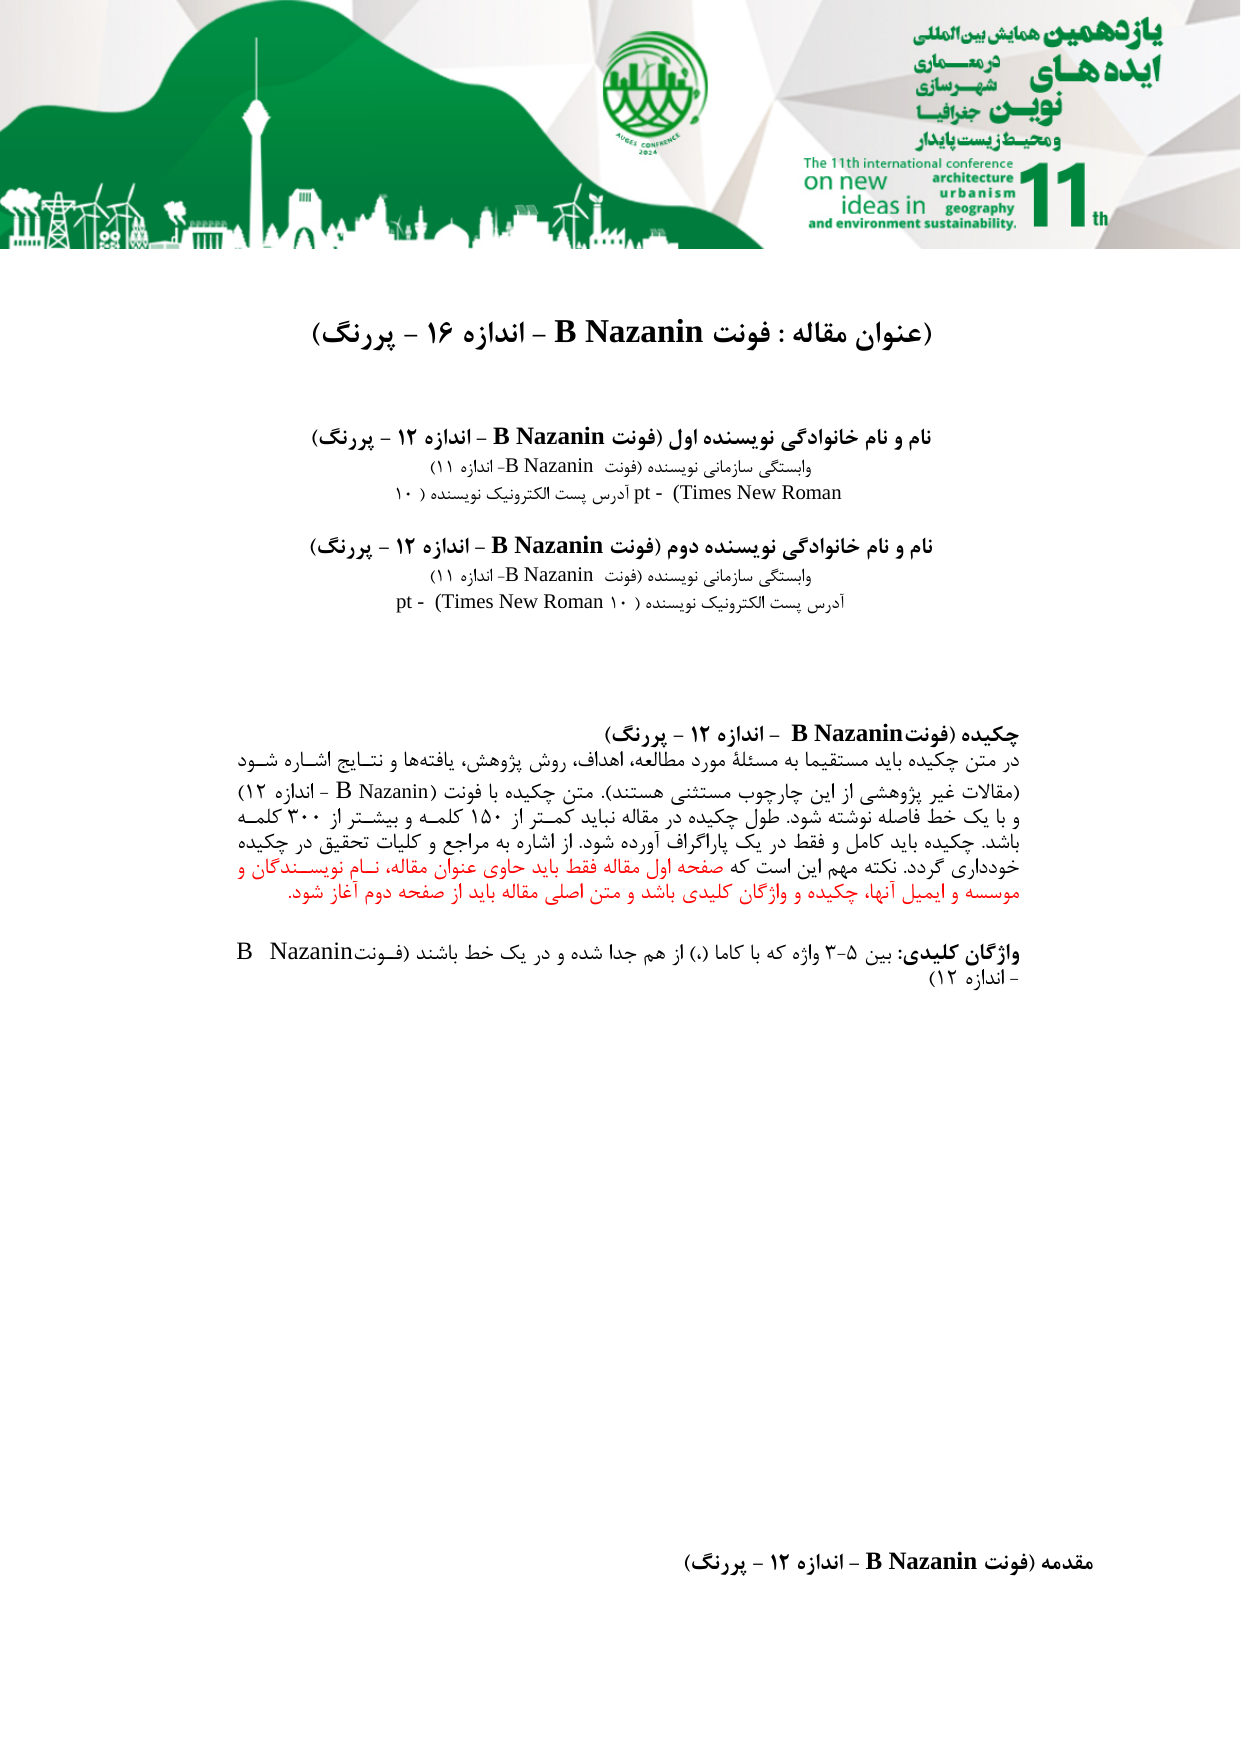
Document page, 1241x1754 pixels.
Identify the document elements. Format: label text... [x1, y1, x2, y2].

text نام و نام خانوادگي نويسنده دوم (فونت B Nazanin - اندازه 12 - پررنگ) [148, 530, 1092, 562]
picture [0, 0, 1241, 249]
text وابستگی سازمانی نویسنده (فونت B Nazanin- اندازه 11) [148, 562, 1092, 589]
text چکیده (فونتB Nazanin - اندازه 12 - پررنگ) [221, 718, 1019, 750]
text آدرس پست الكترونيك نويسنده ( 10 pt - (Times New Roman [148, 589, 1092, 616]
text واژگان كليدي: بین 5-3 واژه که با کاما (،) از هم جدا شده و در يك خط باشند (فونتB Nazanin - اندازه 12) [236, 936, 1019, 993]
text وابستگی سازمانی نویسنده (فونت B Nazanin- اندازه 11) [148, 453, 1092, 480]
subtitle مقدمه (فونت B Nazanin - اندازه 12 - پررنگ) [148, 1546, 1092, 1578]
text در متن چكيده بايد مستقیما به مسئلة مورد مطالعه، اهداف، روش پژوهش، يافته‌‌ها و نتایج اشاره شود (مقالات غیر پژوهشی از اين چارچوب مستثني هستند). متن چكيده با فونت (B Nazanin - اندازه 12) و با يک خط فاصله نوشته شود. طول چكيده در مقاله نباید كمتر از 150 كلمه و بيشتر از 300 كلمه باشد. چكيده بايد كامل و فقط در يك پاراگراف آورده شود. از اشاره به مراجع و کلیات تحقیق در چكيده خودداري گردد. نکته مهم این است که صفحه اول مقاله فقط باید حاوی عنوان مقاله، نام نویسندگان و موسسه و ایمیل آنها، چکیده و واژگان کلیدی باشد و متن اصلی مقاله باید از صفحه دوم آغاز شود. [236, 750, 1019, 907]
text (عنوان مقاله : فونت B Nazanin - اندازه 16 - پررنگ) [148, 311, 1092, 354]
text نام و نام خانوادگي نويسنده اول (فونت B Nazanin - اندازه 12 - پررنگ) [148, 421, 1092, 453]
text آدرس پست الكترونيك نويسنده ( 10 pt - (Times New Roman [148, 480, 1092, 506]
